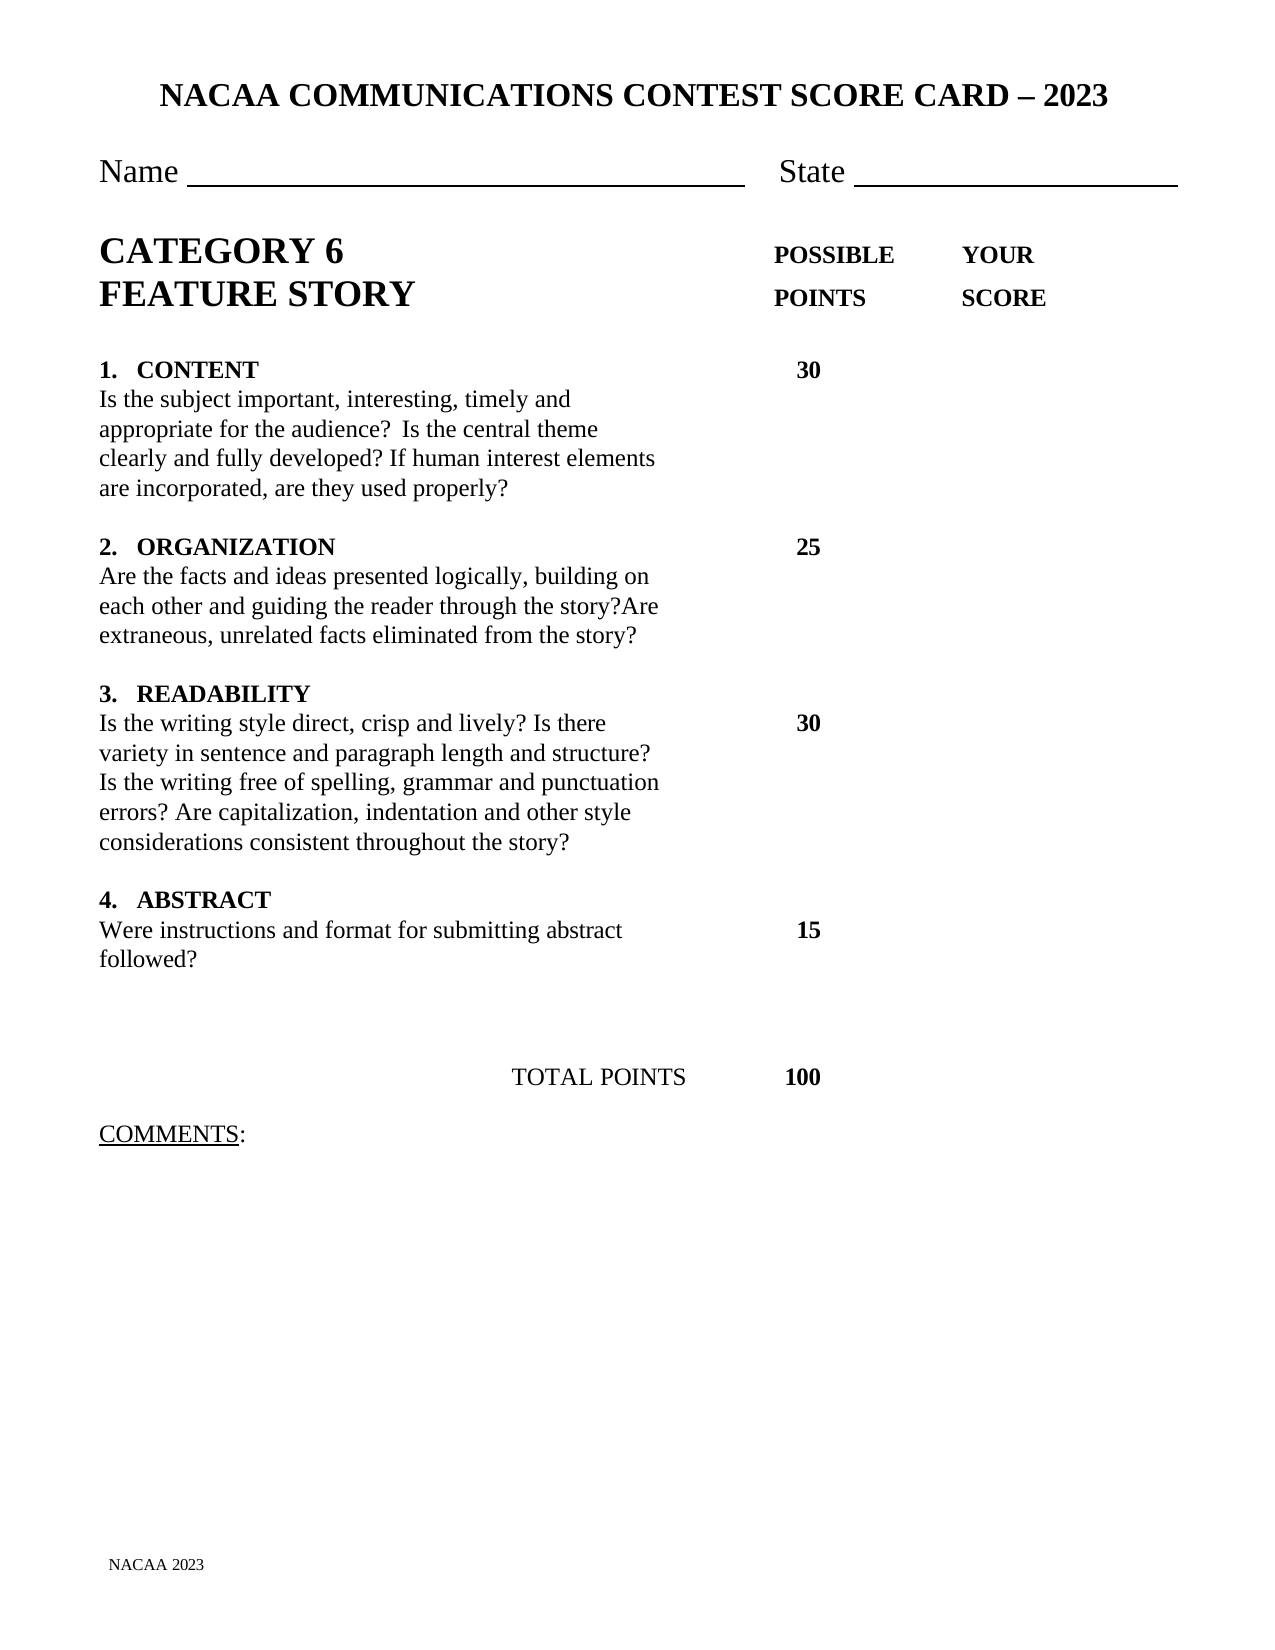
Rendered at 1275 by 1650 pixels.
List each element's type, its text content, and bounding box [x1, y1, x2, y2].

text FEATURE STORY POINTS SCORE [99, 271, 1189, 314]
text Is the subject important, interesting, timely and appropriate for the audience? Is the central theme clearly and fully developed? If human interest elements are incorporated, are they used properly? [99, 384, 664, 502]
text COMMENTS: [99, 1119, 1189, 1148]
list ORGANIZATION 25 [99, 532, 1189, 560]
text Name State [99, 151, 1189, 190]
text TOTAL POINTS 100 [511, 1062, 1189, 1090]
text CATEGORY 6 POSSIBLE YOUR [99, 228, 1189, 271]
text Are the facts and ideas presented logically, building on each other and guiding the reader through the story?Are extraneous, unrelated facts eliminated from the story? [99, 561, 664, 649]
text Is the writing style direct, crisp and lively? Is there 30 [99, 708, 1189, 737]
text NACAA 2023 [108, 1555, 1189, 1574]
text followed? [99, 944, 1189, 973]
list ABSTRACT [99, 885, 1189, 914]
text NACAA COMMUNICATIONS CONTEST SCORE CARD – 2023 [159, 75, 1189, 113]
list CONTENT 30 [99, 355, 1189, 383]
text Were instructions and format for submitting abstract 15 [99, 915, 1189, 943]
list READABILITY [99, 679, 1189, 708]
text variety in sentence and paragraph length and structure? Is the writing free of spelling, grammar and punctuation errors? Are capitalization, indentation and other style considerations consistent throughout the story? [99, 738, 664, 855]
